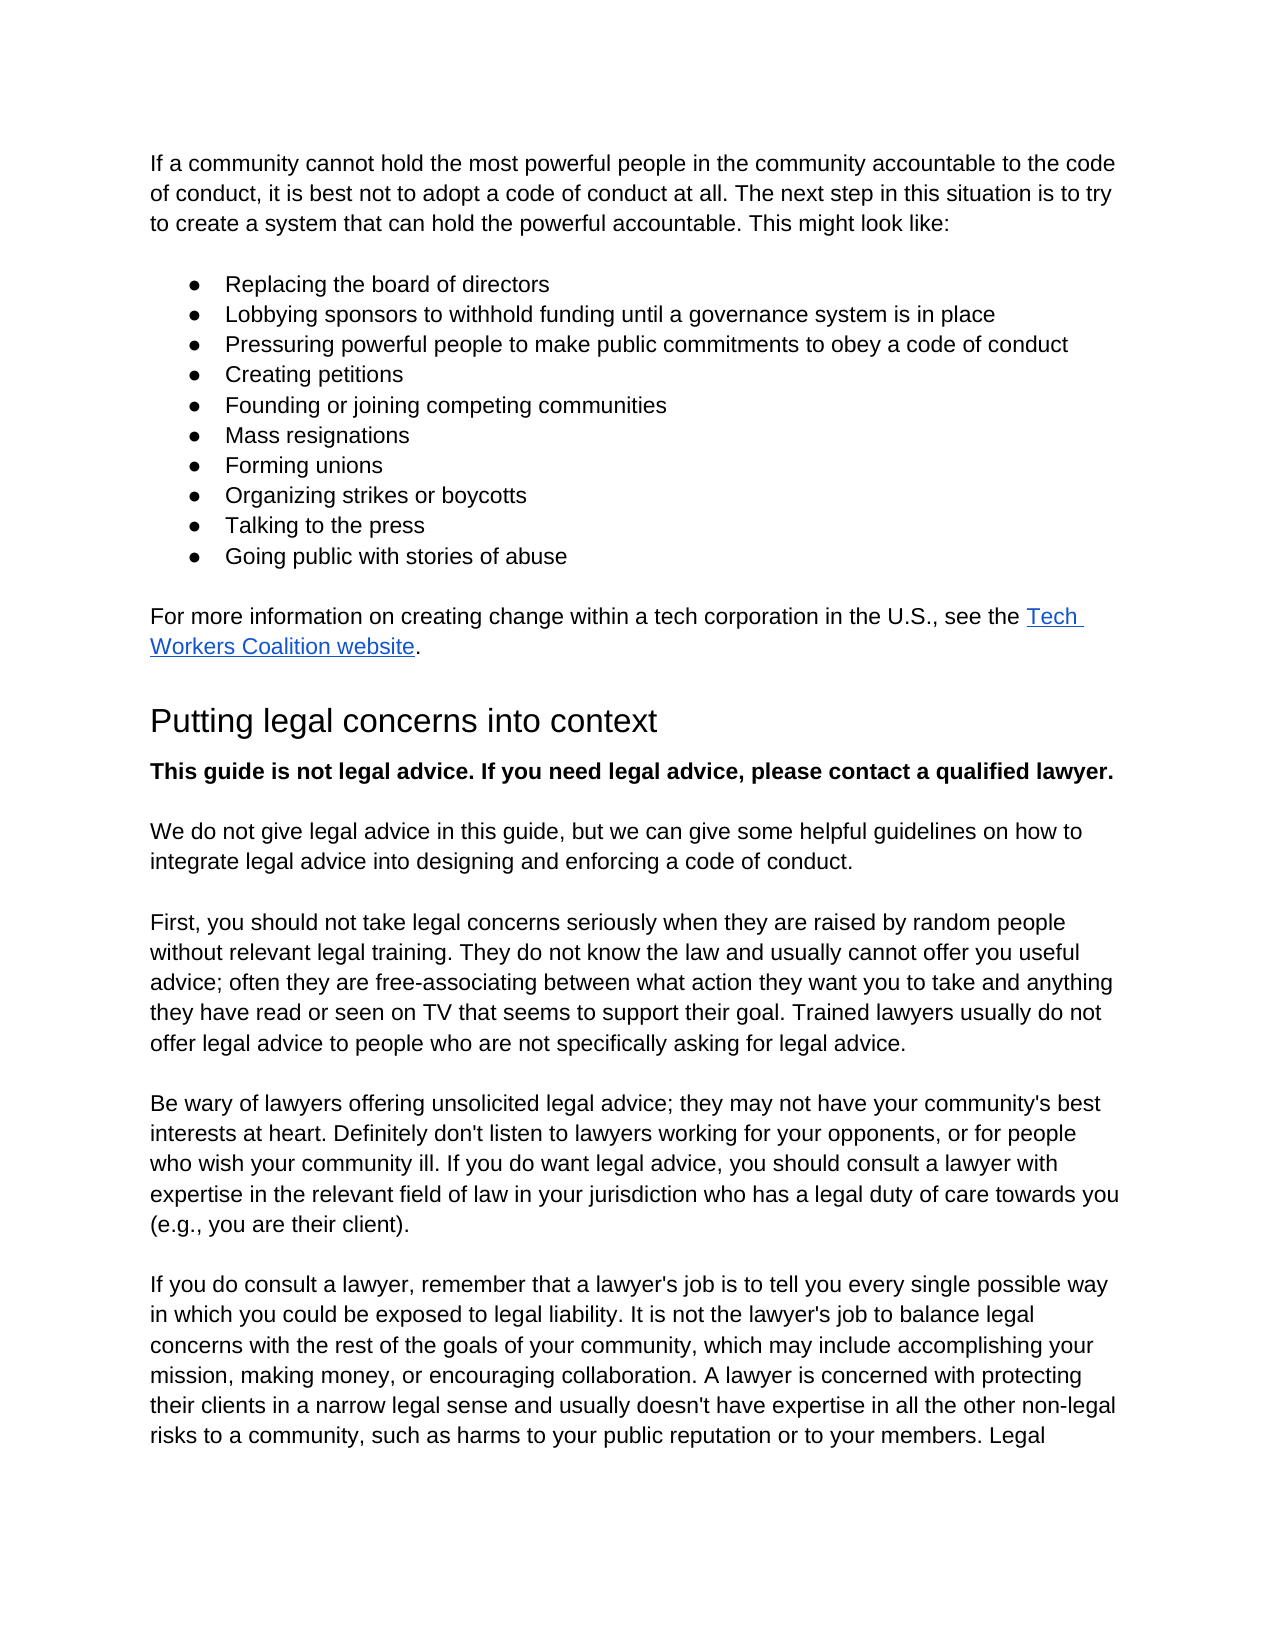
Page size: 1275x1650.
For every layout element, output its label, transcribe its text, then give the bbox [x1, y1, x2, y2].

list Talking to the press [187, 512, 1125, 539]
list Mass resignations [187, 422, 1125, 448]
subtitle Putting legal concerns into context [150, 701, 1125, 739]
text We do not give legal advice in this guide, but we can give some helpful guidelines on how to integrate legal advice into designing and enforcing a code of conduct. [150, 818, 1125, 875]
text If a community cannot hold the most powerful people in the community accountable to the code of conduct, it is best not to adopt a code of conduct at all. The next step in this situation is to try to create a system that can hold the powerful accountable. This might look like: [150, 150, 1125, 237]
list Forming unions [187, 452, 1125, 478]
list Organizing strikes or boycotts [187, 482, 1125, 509]
text This guide is not legal advice. If you need legal advice, please contact a qualified lawyer. [150, 758, 1125, 784]
list Pressuring powerful people to make public commitments to obey a code of conduct [187, 331, 1125, 358]
text For more information on creating change within a tech corporation in the U.S., see the Tech Workers Coalition website. [150, 603, 1125, 660]
text First, you should not take legal concerns seriously when they are raised by random people without relevant legal training. They do not know the law and usually cannot offer you useful advice; often they are free-associating between what action they want you to take and anything they have read or seen on TV that seems to support their goal. Trained lawyers usually do not offer legal advice to people who are not specifically asking for legal advice. [150, 909, 1125, 1056]
list Founding or joining competing communities [187, 392, 1125, 418]
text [150, 1271, 1125, 1449]
text Be wary of lawyers offering unsolicited legal advice; they may not have your community's best interests at heart. Definitely don't listen to lawyers working for your opponents, or for people who wish your community ill. If you do want legal advice, you should consult a lawyer with expertise in the relevant field of law in your jurisdiction who has a legal duty of care towards you (e.g., you are their client). [150, 1090, 1125, 1237]
list Replacing the board of directors [187, 271, 1125, 297]
list Creating petitions [187, 361, 1125, 388]
list Going public with stories of abuse [187, 543, 1125, 569]
list Lobbying sponsors to withhold funding until a governance system is in place [187, 301, 1125, 327]
